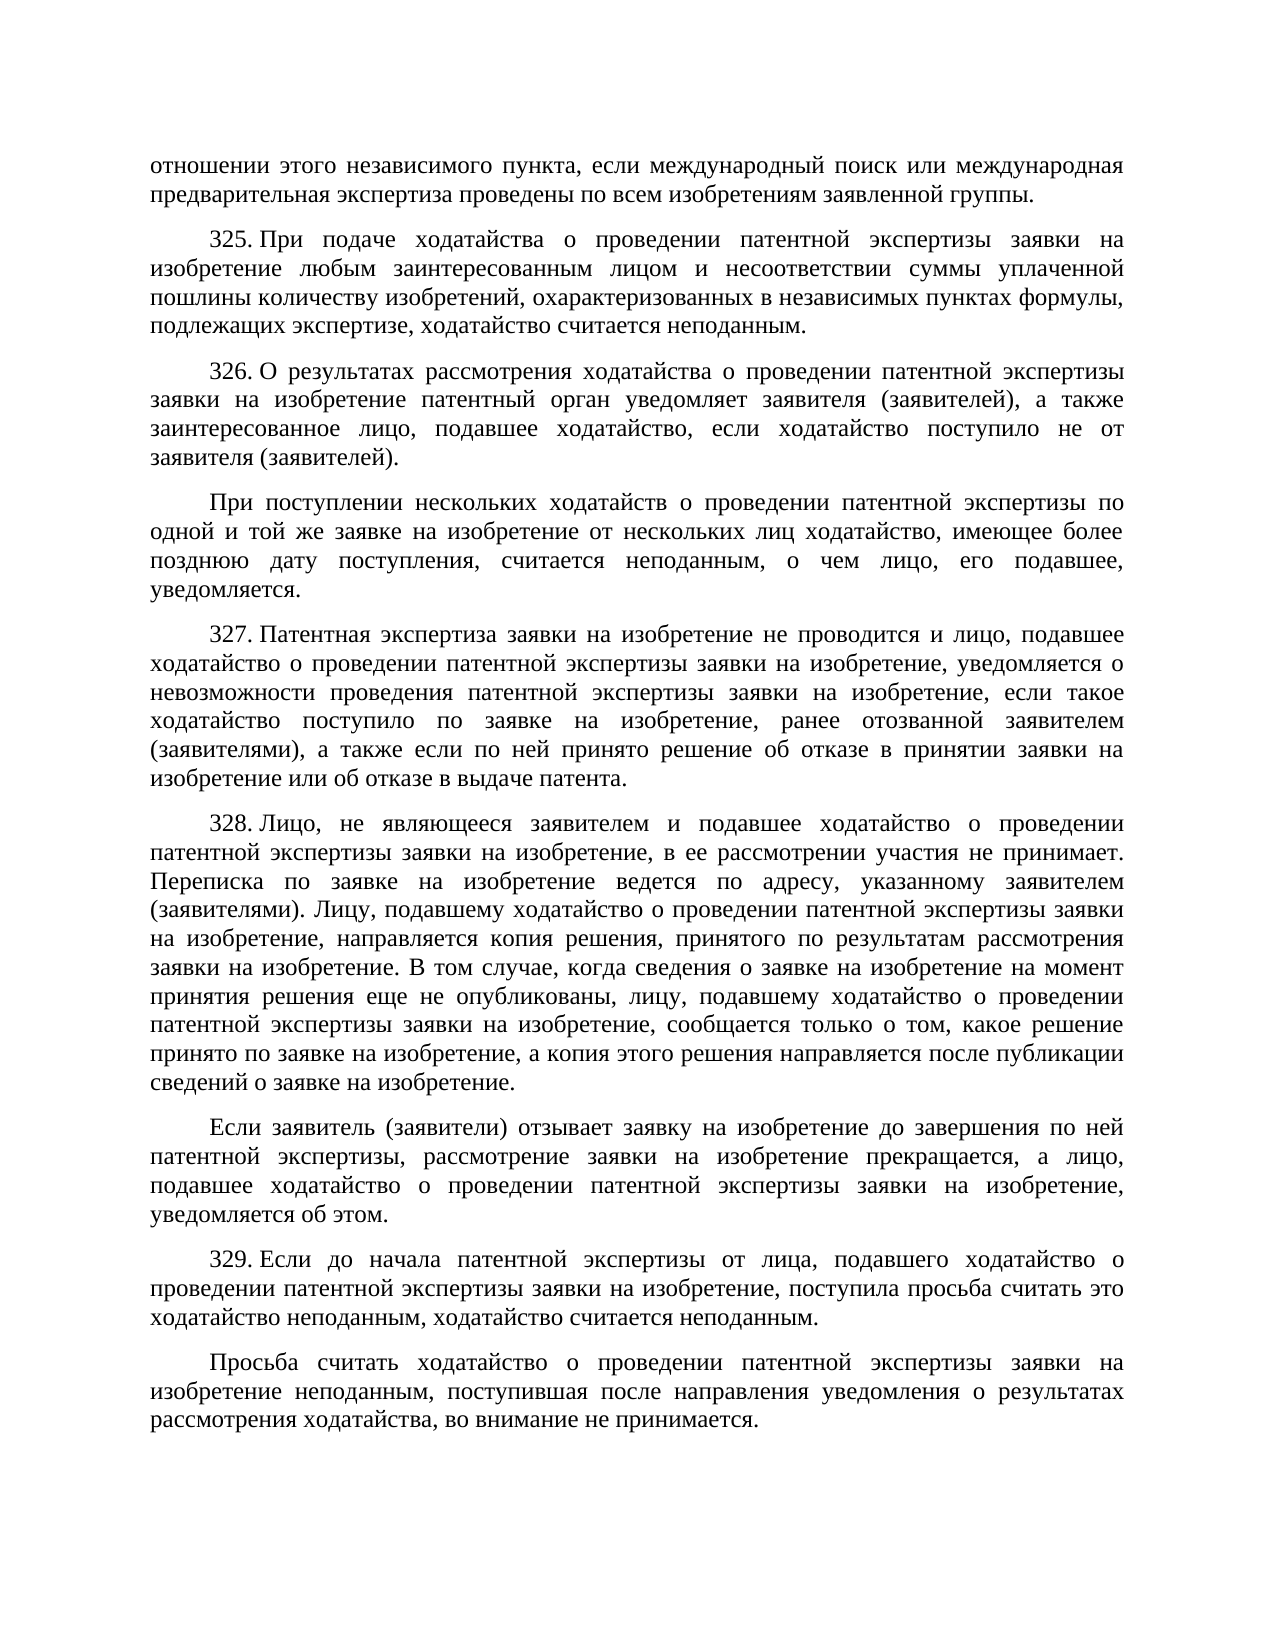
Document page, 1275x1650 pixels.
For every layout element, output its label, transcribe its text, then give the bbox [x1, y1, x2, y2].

text 326. О результатах рассмотрения ходатайства о проведении патентной экспертизы заявки на изобретение патентный орган уведомляет заявителя (заявителей), а также заинтересованное лицо, подавшее ходатайство, если ходатайство поступило не от заявителя (заявителей). [150, 356, 1125, 471]
text 329. Если до начала патентной экспертизы от лица, подавшего ходатайство о проведении патентной экспертизы заявки на изобретение, поступила просьба считать это ходатайство неподанным, ходатайство считается неподанным. [150, 1244, 1125, 1330]
text Просьба считать ходатайство о проведении патентной экспертизы заявки на изобретение неподанным, поступившая после направления уведомления о результатах рассмотрения ходатайства, во внимание не принимается. [150, 1347, 1125, 1433]
text 328. Лицо, не являющееся заявителем и подавшее ходатайство о проведении патентной экспертизы заявки на изобретение, в ее рассмотрении участия не принимает. Переписка по заявке на изобретение ведется по адресу, указанному заявителем (заявителями). Лицу, подавшему ходатайство о проведении патентной экспертизы заявки на изобретение, направляется копия решения, принятого по результатам рассмотрения заявки на изобретение. В том случае, когда сведения о заявке на изобретение на момент принятия решения еще не опубликованы, лицу, подавшему ходатайство о проведении патентной экспертизы заявки на изобретение, сообщается только о том, какое решение принято по заявке на изобретение, а копия этого решения направляется после публикации сведений о заявке на изобретение. [150, 808, 1125, 1096]
text При поступлении нескольких ходатайств о проведении патентной экспертизы по одной и той же заявке на изобретение от нескольких лиц ходатайство, имеющее более позднюю дату поступления, считается неподанным, о чем лицо, его подавшее, уведомляется. [150, 487, 1125, 602]
text 327. Патентная экспертиза заявки на изобретение не проводится и лицо, подавшее ходатайство о проведении патентной экспертизы заявки на изобретение, уведомляется о невозможности проведения патентной экспертизы заявки на изобретение, если такое ходатайство поступило по заявке на изобретение, ранее отозванной заявителем (заявителями), а также если по ней принято решение об отказе в принятии заявки на изобретение или об отказе в выдаче патента. [150, 619, 1125, 792]
text Если заявитель (заявители) отзывает заявку на изобретение до завершения по ней патентной экспертизы, рассмотрение заявки на изобретение прекращается, а лицо, подавшее ходатайство о проведении патентной экспертизы заявки на изобретение, уведомляется об этом. [150, 1112, 1125, 1227]
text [150, 150, 1125, 207]
text 325. При подаче ходатайства о проведении патентной экспертизы заявки на изобретение любым заинтересованным лицом и несоответствии суммы уплаченной пошлины количеству изобретений, охарактеризованных в независимых пунктах формулы, подлежащих экспертизе, ходатайство считается неподанным. [150, 224, 1125, 339]
